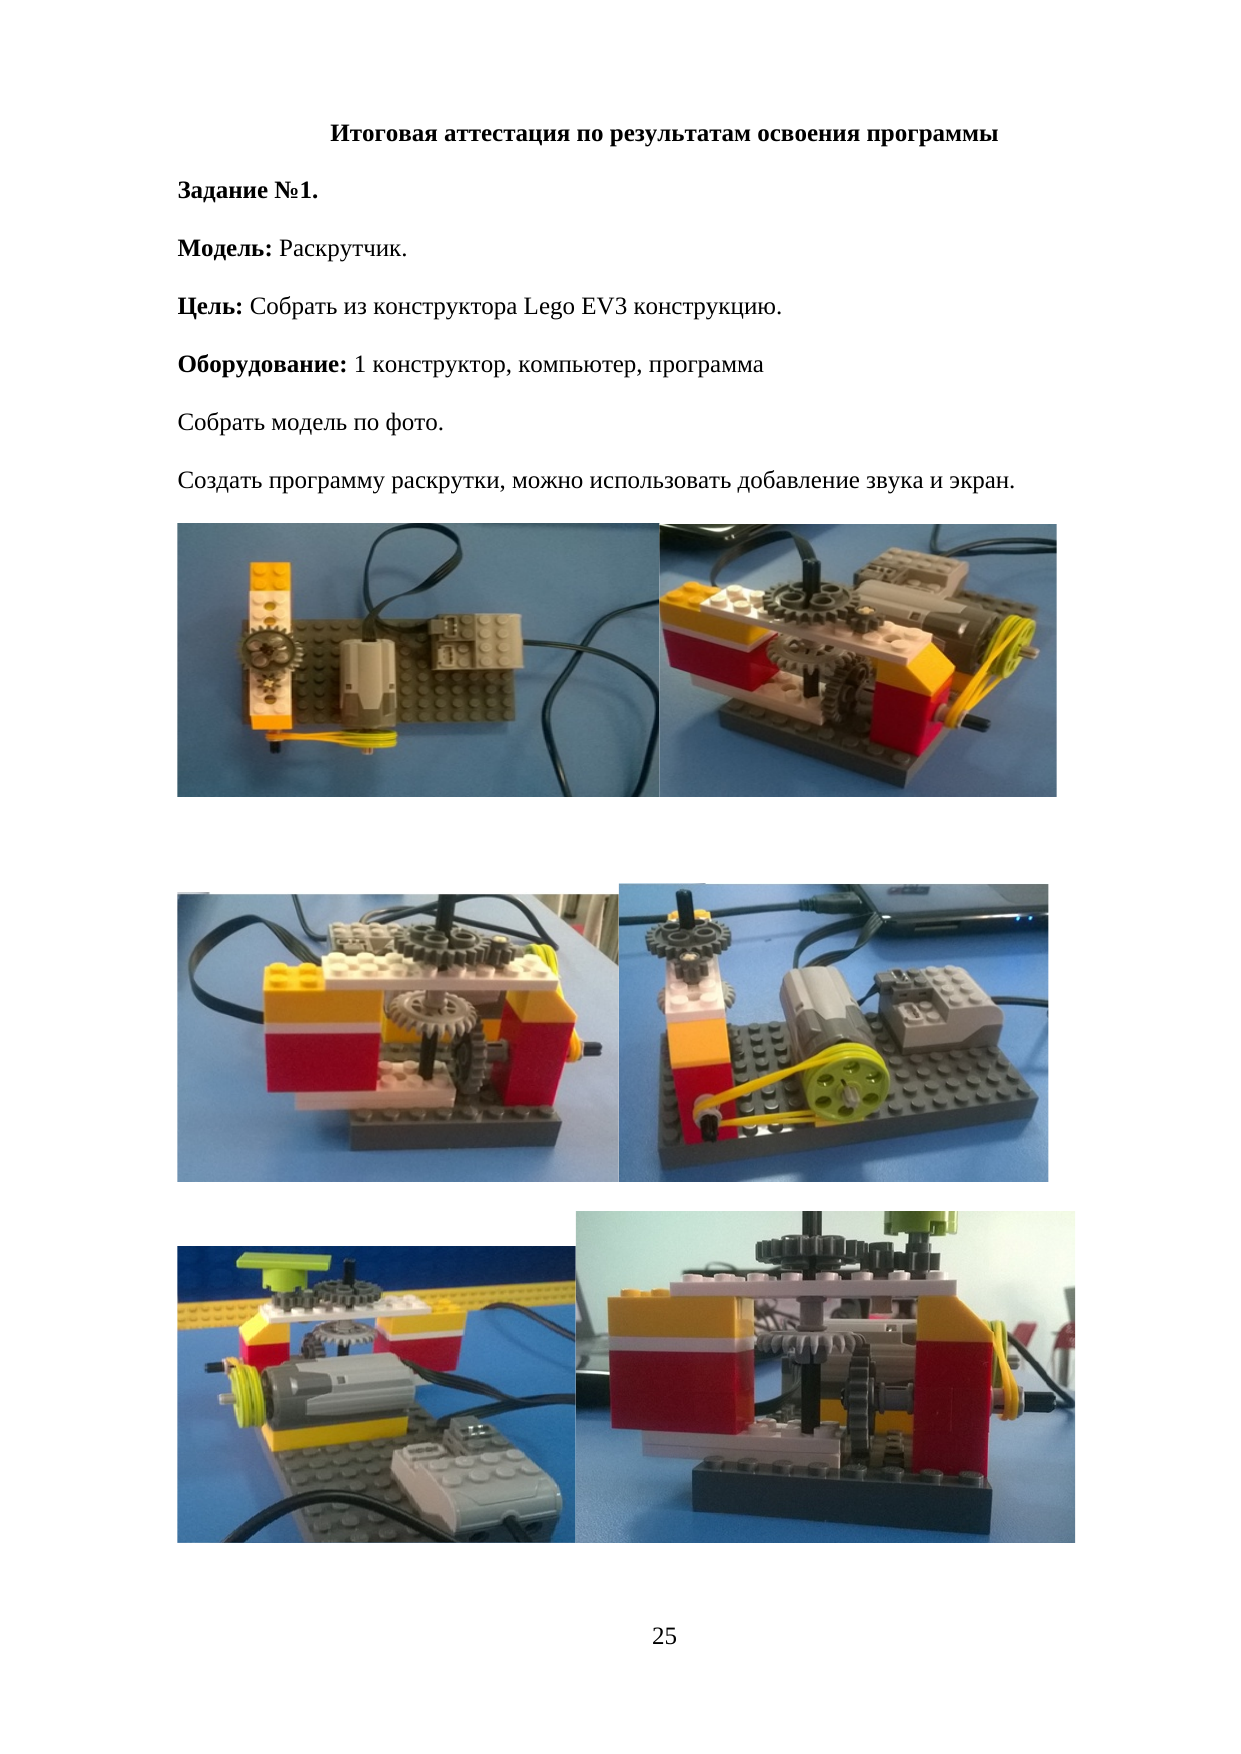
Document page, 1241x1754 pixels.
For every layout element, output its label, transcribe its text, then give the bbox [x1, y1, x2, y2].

text Модель: Раскрутчик. [177, 233, 1152, 262]
text Создать программу раскрутки, можно использовать добавление звука и экран. [177, 465, 1152, 494]
text Собрать модель по фото. [177, 407, 1152, 436]
text Цель: Собрать из конструктора Lego EV3 конструкцию. [177, 291, 1152, 320]
text Задание №1. [177, 176, 1152, 204]
picture [177, 523, 1057, 797]
picture [177, 1211, 1076, 1543]
text Итоговая аттестация по результатам освоения программы [177, 118, 1152, 147]
text Оборудование: 1 конструктор, компьютер, программа [177, 349, 1152, 378]
picture [177, 883, 1049, 1182]
